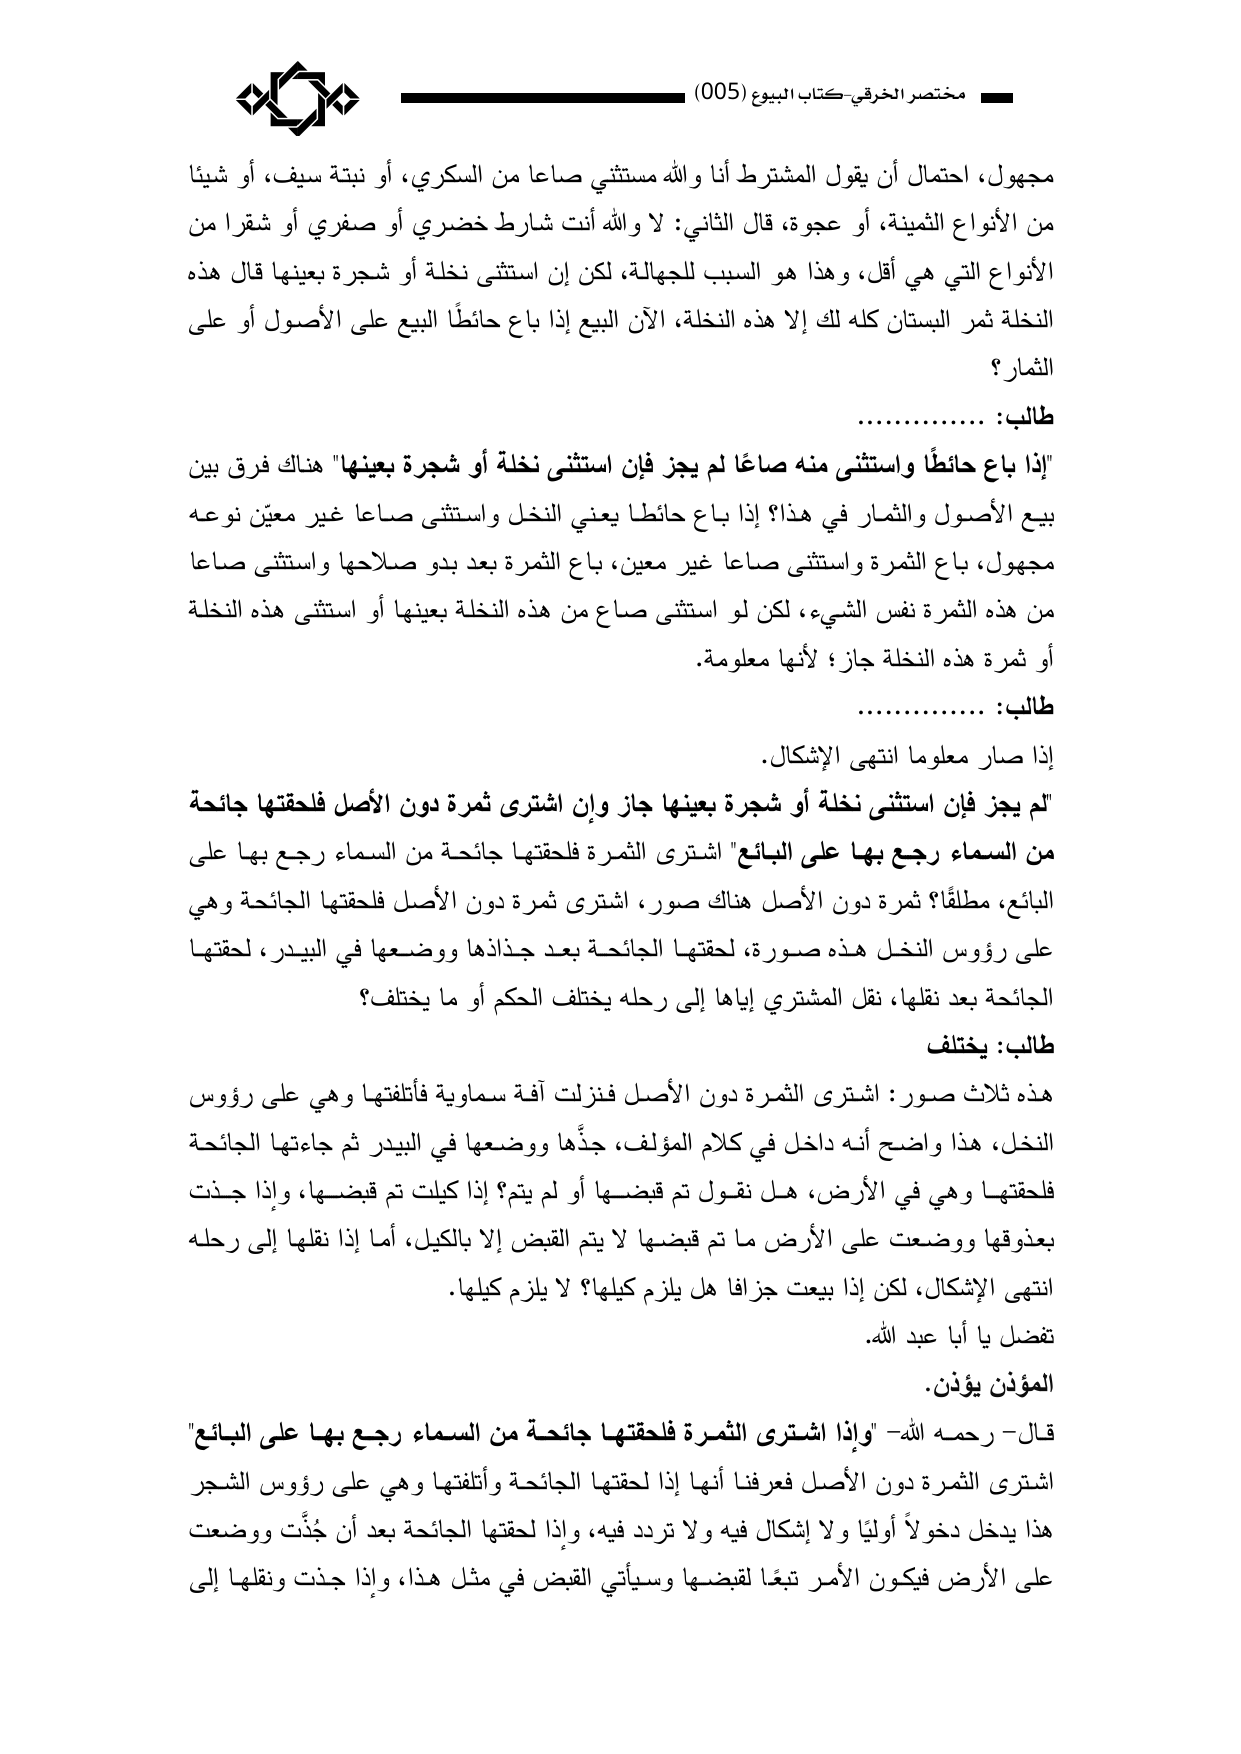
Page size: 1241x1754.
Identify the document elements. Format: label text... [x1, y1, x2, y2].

text المؤذن يؤذن. [187, 1359, 1053, 1408]
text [187, 150, 1053, 392]
text طالب: .............. [187, 392, 1053, 440]
text إذا صار معلوما انتهى الإشكال. [187, 731, 1053, 779]
text طالب: يختلف [187, 1021, 1053, 1069]
text "وإذا باع حائطًا واستثنى منه صاعًا لم يجز فإن استثنى نخلة أو شجرة بعينها" هناك فرق بين بيع الأصول والثمار في هذا؟ إذا باع حائطا يعني النخل واستثنى صاعا غير معيّن نوعه مجهول، باع الثمرة واستثنى صاعا غير معين، باع الثمرة بعد بدو صلاحها واستثنى صاعا من هذه الثمرة نفس الشيء، لكن لو استثنى صاع من هذه النخلة بعينها أو استثنى هذه النخلة أو ثمرة هذه النخلة جاز؛ لأنها معلومة. [187, 440, 1053, 682]
text "لم يجز فإن استثنى نخلة أو شجرة بعينها جاز وإن اشترى ثمرة دون الأصل فلحقتها جائحة من السماء رجع بها على البائع" اشترى الثمرة فلحقتها جائحة من السماء رجع بها على البائع، مطلقًا؟ ثمرة دون الأصل هناك صور، اشترى ثمرة دون الأصل فلحقتها الجائحة وهي على رؤوس النخل هذه صورة، لحقتها الجائحة بعد جذاذها ووضعها في البيدر، لحقتها الجائحة بعد نقلها، نقل المشتري إياها إلى رحله يختلف الحكم أو ما يختلف؟ [187, 779, 1053, 1021]
text تفضل يا أبا عبد الله. [187, 1311, 1053, 1359]
text طالب: .............. [187, 682, 1053, 731]
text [187, 1408, 1053, 1602]
text هذه ثلاث صور: اشترى الثمرة دون الأصل فنزلت آفة سماوية فأتلفتها وهي على رؤوس النخل، هذا واضح أنه داخل في كلام المؤلف، جذَّها ووضعها في البيدر ثم جاءتها الجائحة فلحقتها وهي في الأرض، هل نقول تم قبضها أو لم يتم؟ إذا كيلت تم قبضها، وإذا جذت بعذوقها ووضعت على الأرض ما تم قبضها لا يتم القبض إلا بالكيل، أما إذا نقلها إلى رحله انتهى الإشكال، لكن إذا بيعت جزافا هل يلزم كيلها؟ لا يلزم كيلها. [187, 1069, 1053, 1311]
